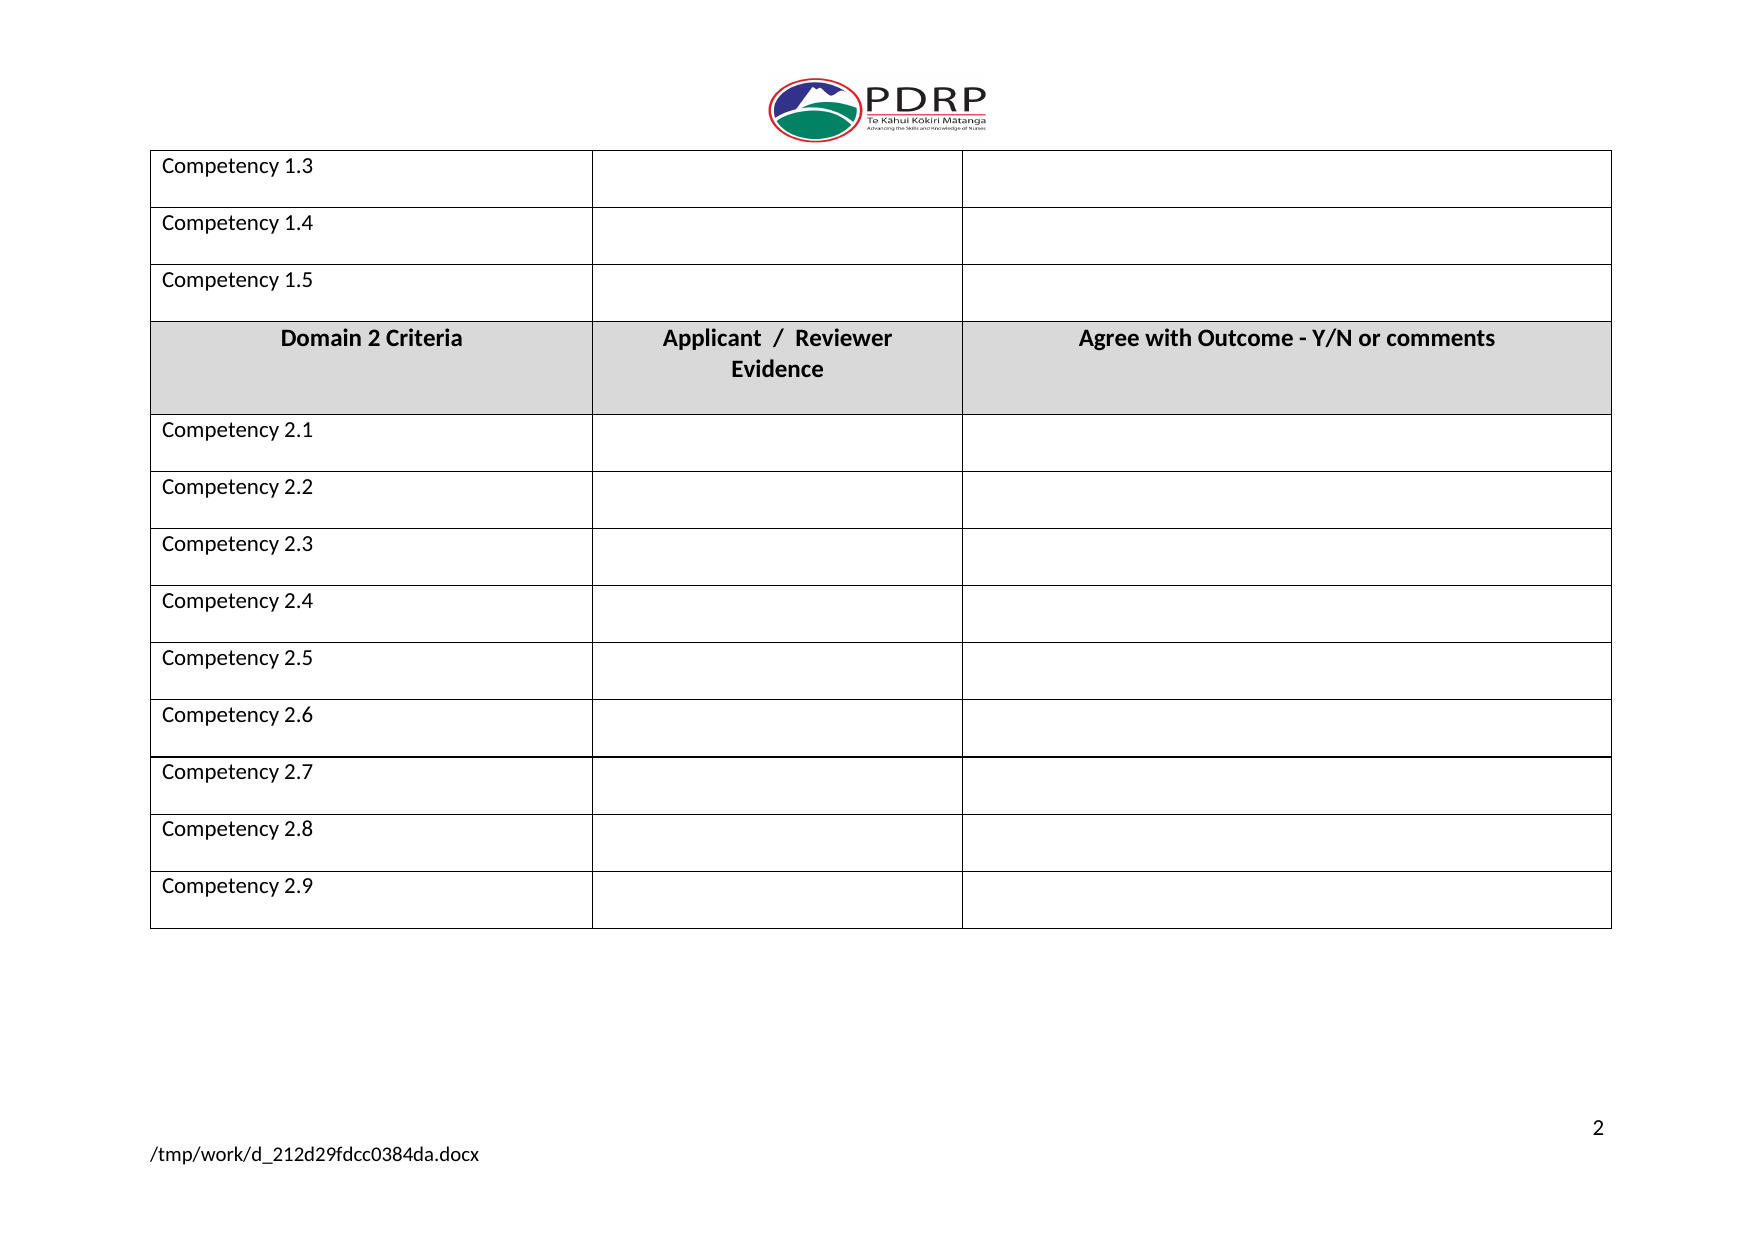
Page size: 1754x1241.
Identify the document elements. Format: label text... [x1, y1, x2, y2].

table_cell Competency 1.5 [151, 265, 592, 321]
table_cell Competency 2.2 [151, 472, 592, 528]
table_cell Competency 2.6 [151, 700, 592, 756]
table_cell [593, 643, 962, 699]
table_cell Competency 1.3 [151, 151, 592, 207]
table_cell [963, 529, 1611, 585]
table_cell [963, 265, 1611, 321]
table_cell Agree with Outcome - Y/N or comments [963, 322, 1611, 414]
table_cell Domain 2 Criteria [151, 322, 592, 414]
table_cell [963, 872, 1611, 928]
table_cell [963, 151, 1611, 207]
table_cell Applicant / Reviewer Evidence [593, 322, 962, 414]
table_cell [593, 872, 962, 928]
table_cell Competency 2.9 [151, 872, 592, 928]
table_cell Competency 2.5 [151, 643, 592, 699]
table_cell [593, 472, 962, 528]
table_cell [963, 643, 1611, 699]
table_cell Competency 2.8 [151, 815, 592, 871]
table_cell [963, 700, 1611, 756]
table_cell [963, 815, 1611, 871]
table_cell [963, 758, 1611, 813]
table_cell Competency 2.7 [151, 758, 592, 813]
table_cell Competency 2.3 [151, 529, 592, 585]
table_cell [593, 265, 962, 321]
table_cell Competency 2.4 [151, 586, 592, 642]
table_cell [593, 529, 962, 585]
table_cell [963, 415, 1611, 471]
table_cell [963, 586, 1611, 642]
table_cell [963, 208, 1611, 264]
table_cell [593, 208, 962, 264]
table_cell [593, 151, 962, 207]
table_cell [593, 700, 962, 756]
table_cell [593, 758, 962, 813]
table_cell [593, 586, 962, 642]
table_cell [593, 815, 962, 871]
table_cell [963, 472, 1611, 528]
table_cell Competency 1.4 [151, 208, 592, 264]
picture [767, 73, 988, 148]
table_cell [593, 415, 962, 471]
table_cell Competency 2.1 [151, 415, 592, 471]
